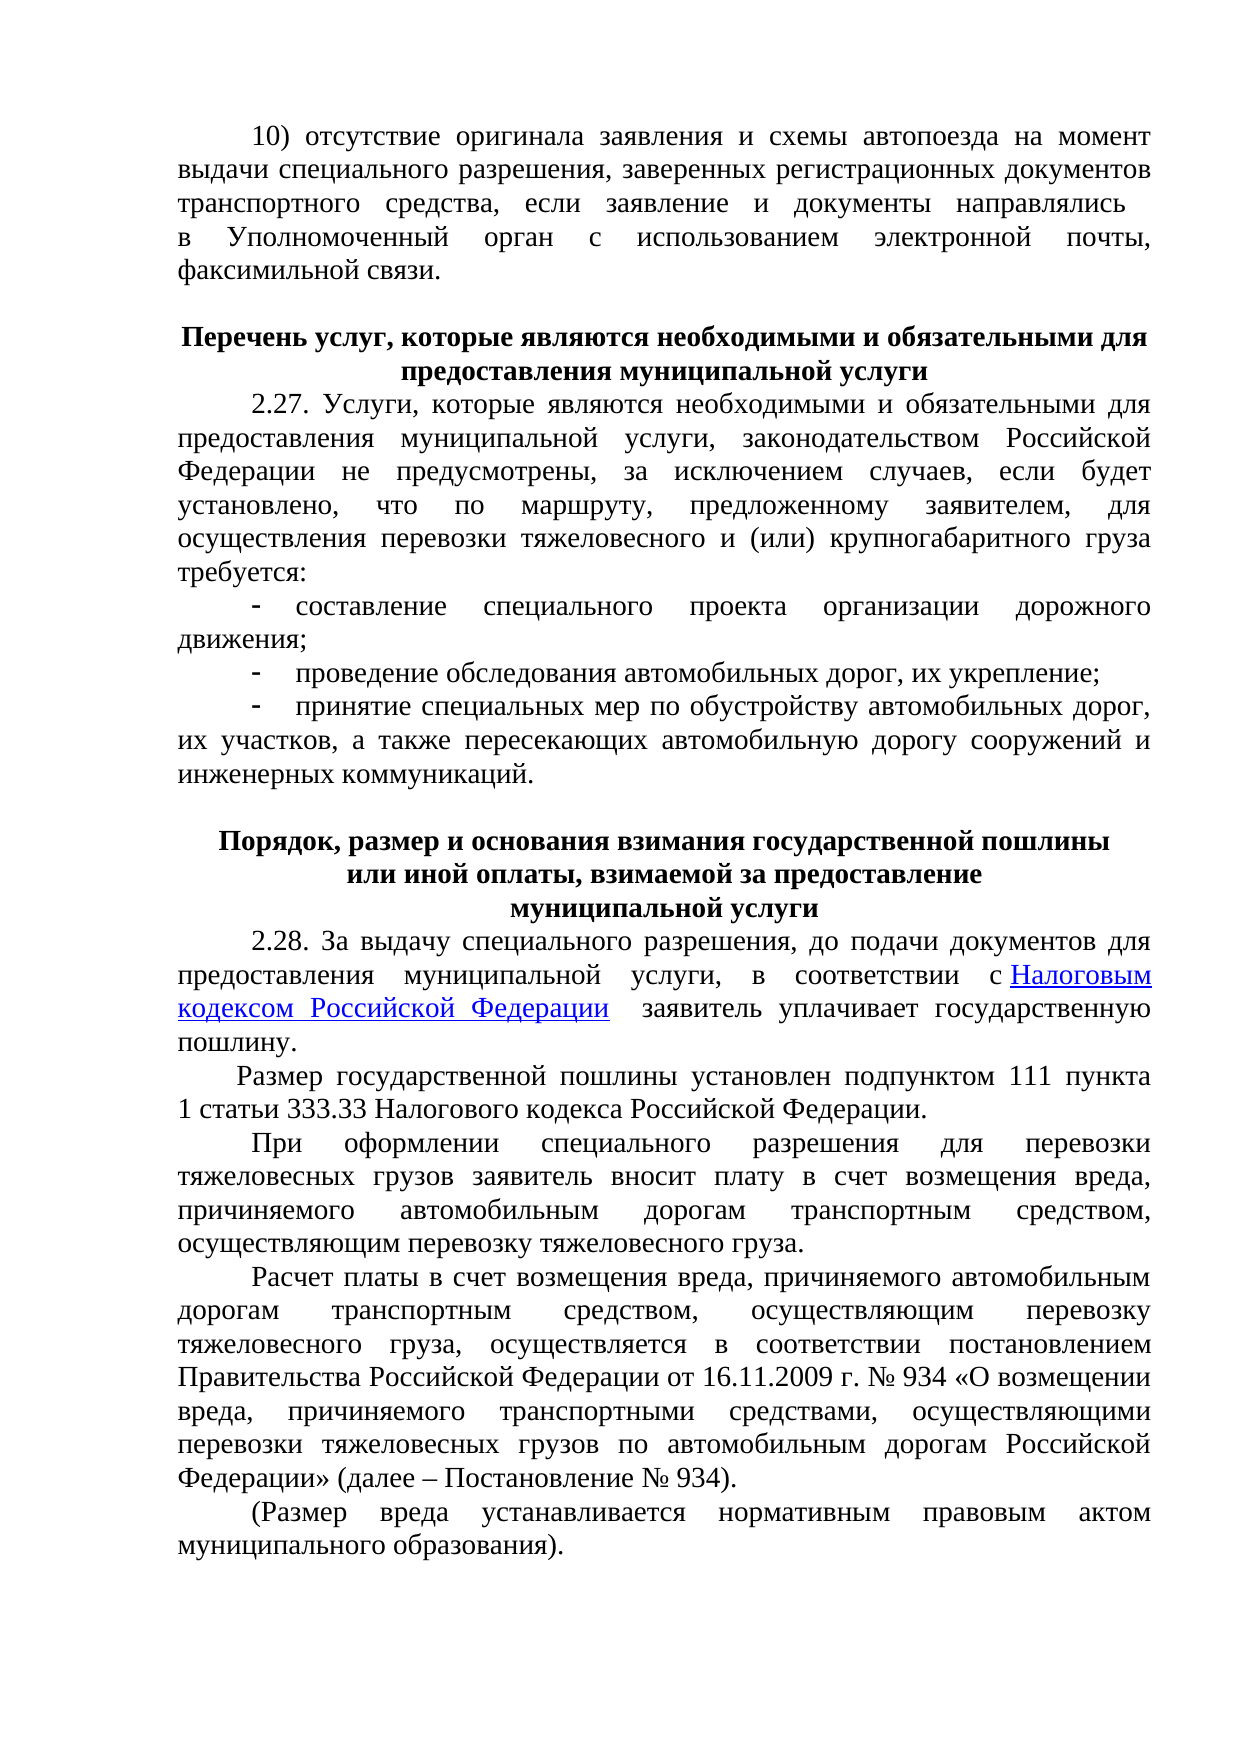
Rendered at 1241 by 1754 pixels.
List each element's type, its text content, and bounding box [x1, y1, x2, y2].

text 2.28. За выдачу специального разрешения, до подачи документов для предоставления муниципальной услуги, в соответствии с Налоговым кодексом Российской Федерации заявитель уплачивает государственную пошлину. [177, 923, 1152, 1058]
text Перечень услуг, которые являются необходимыми и обязательными для предоставления муниципальной услуги [177, 319, 1152, 386]
text Расчет платы в счет возмещения вреда, причиняемого автомобильным дорогам транспортным средством, осуществляющим перевозку тяжеловесного груза, осуществляется в соответствии постановлением Правительства Российской Федерации от 16.11.2009 г. № 934 «О возмещении вреда, причиняемого транспортными средствами, осуществляющими перевозки тяжеловесных грузов по автомобильным дорогам Российской Федерации» (далее – Постановление № 934). [177, 1259, 1152, 1494]
text 10) отсутствие оригинала заявления и схемы автопоезда на момент выдачи специального разрешения, заверенных регистрационных документов транспортного средства, если заявление и документы направлялись в Уполномоченный орган с использованием электронной почты, факсимильной связи. [177, 118, 1152, 286]
text 2.27. Услуги, которые являются необходимыми и обязательными для предоставления муниципальной услуги, законодательством Российской Федерации не предусмотрены, за исключением случаев, если будет установлено, что по маршруту, предложенному заявителем, для осуществления перевозки тяжеловесного и (или) крупногабаритного груза требуется: [177, 386, 1152, 588]
text муниципальной услуги [177, 890, 1152, 923]
list составление специального проекта организации дорожного движения; [177, 588, 1152, 655]
text (Размер вреда устанавливается нормативным правовым актом муниципального образования). [177, 1494, 1152, 1561]
text или иной оплаты, взимаемой за предоставление [177, 856, 1152, 890]
list принятие специальных мер по обустройству автомобильных дорог, их участков, а также пересекающих автомобильную дорогу сооружений и инженерных коммуникаций. [177, 688, 1152, 789]
text При оформлении специального разрешения для перевозки тяжеловесных грузов заявитель вносит плату в счет возмещения вреда, причиняемого автомобильным дорогам транспортным средством, осуществляющим перевозку тяжеловесного груза. [177, 1125, 1152, 1259]
list проведение обследования автомобильных дорог, их укрепление; [177, 655, 1152, 688]
text Размер государственной пошлины установлен подпунктом 111 пункта 1 статьи 333.33 Налогового кодекса Российской Федерации. [177, 1058, 1152, 1125]
text Порядок, размер и основания взимания государственной пошлины [177, 823, 1152, 856]
